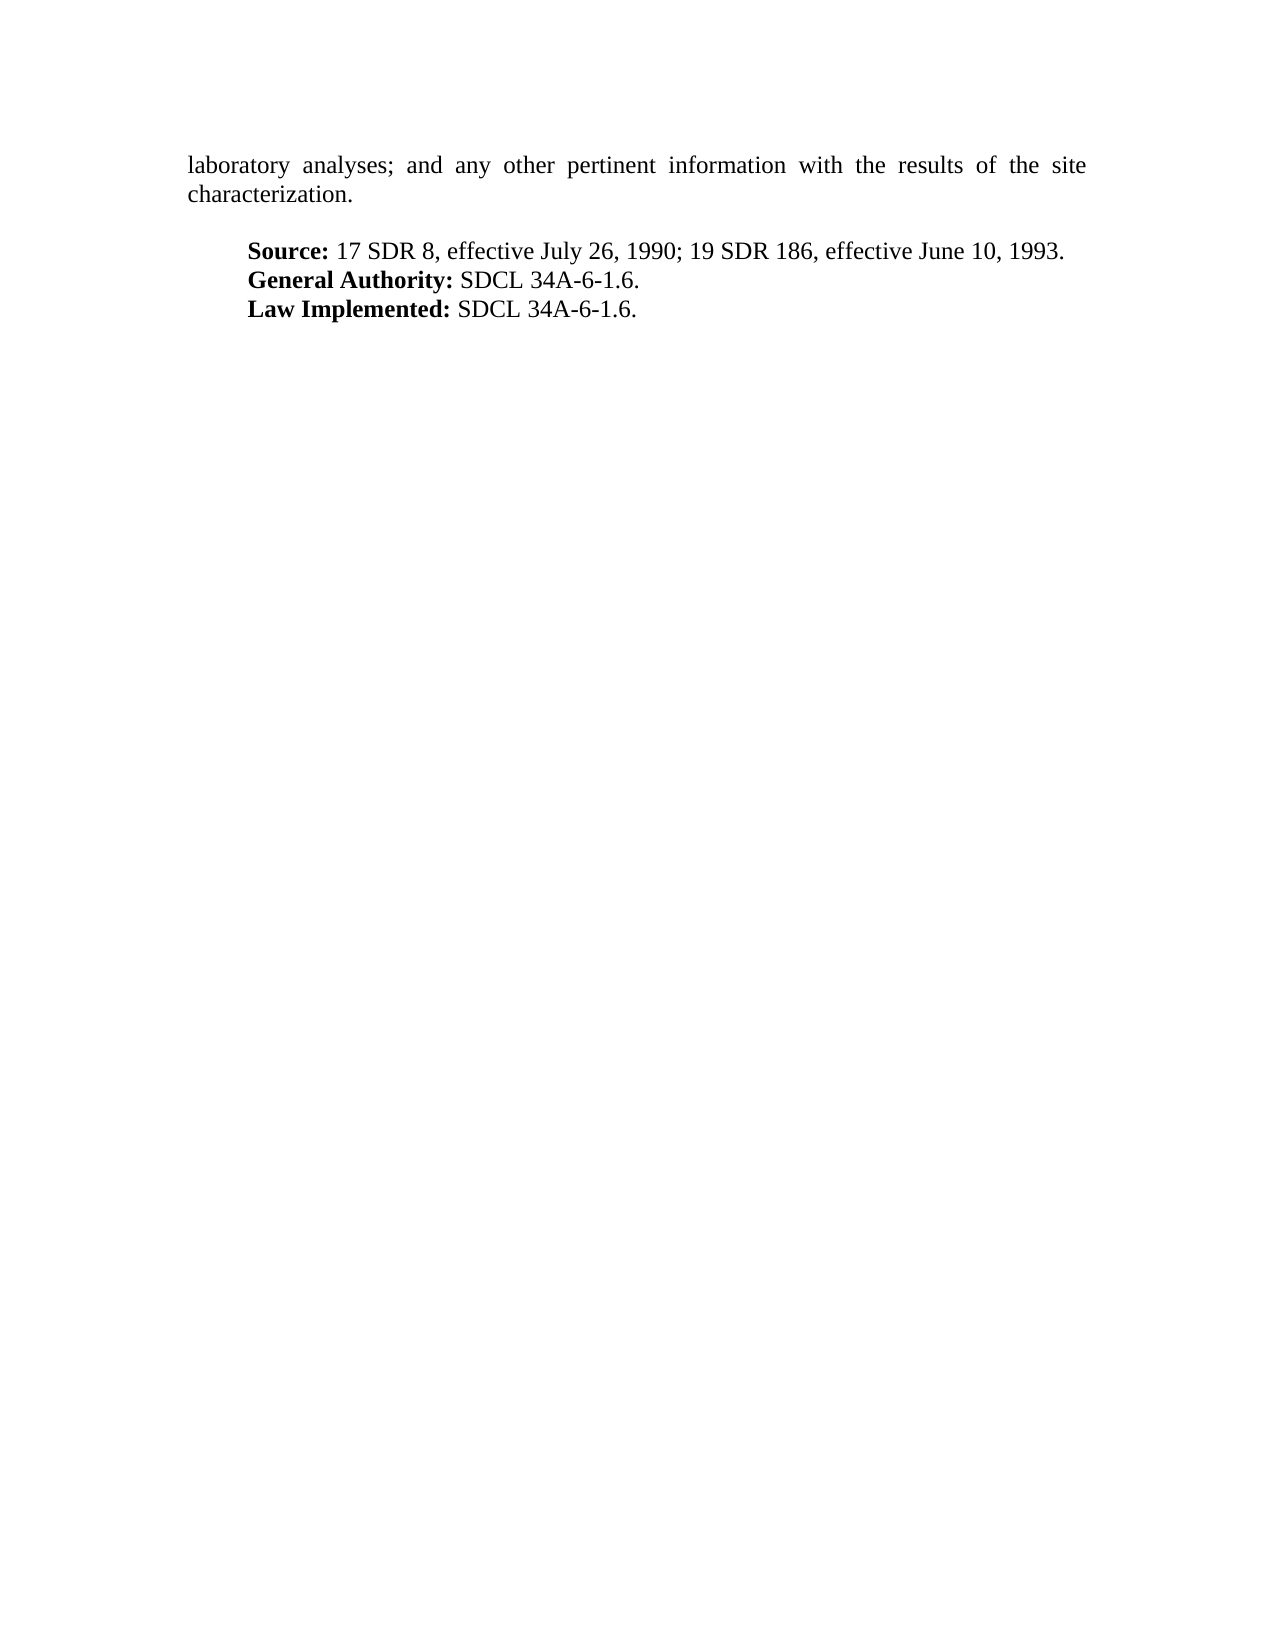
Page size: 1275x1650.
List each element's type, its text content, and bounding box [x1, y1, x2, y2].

text Source: 17 SDR 8, effective ; 19 SDR 186, effective . [187, 236, 1087, 265]
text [187, 150, 1087, 207]
text General Authority: SDCL 34A-6-1.6. [187, 265, 1087, 294]
text Law Implemented: SDCL 34A-6-1.6. [187, 294, 1087, 322]
